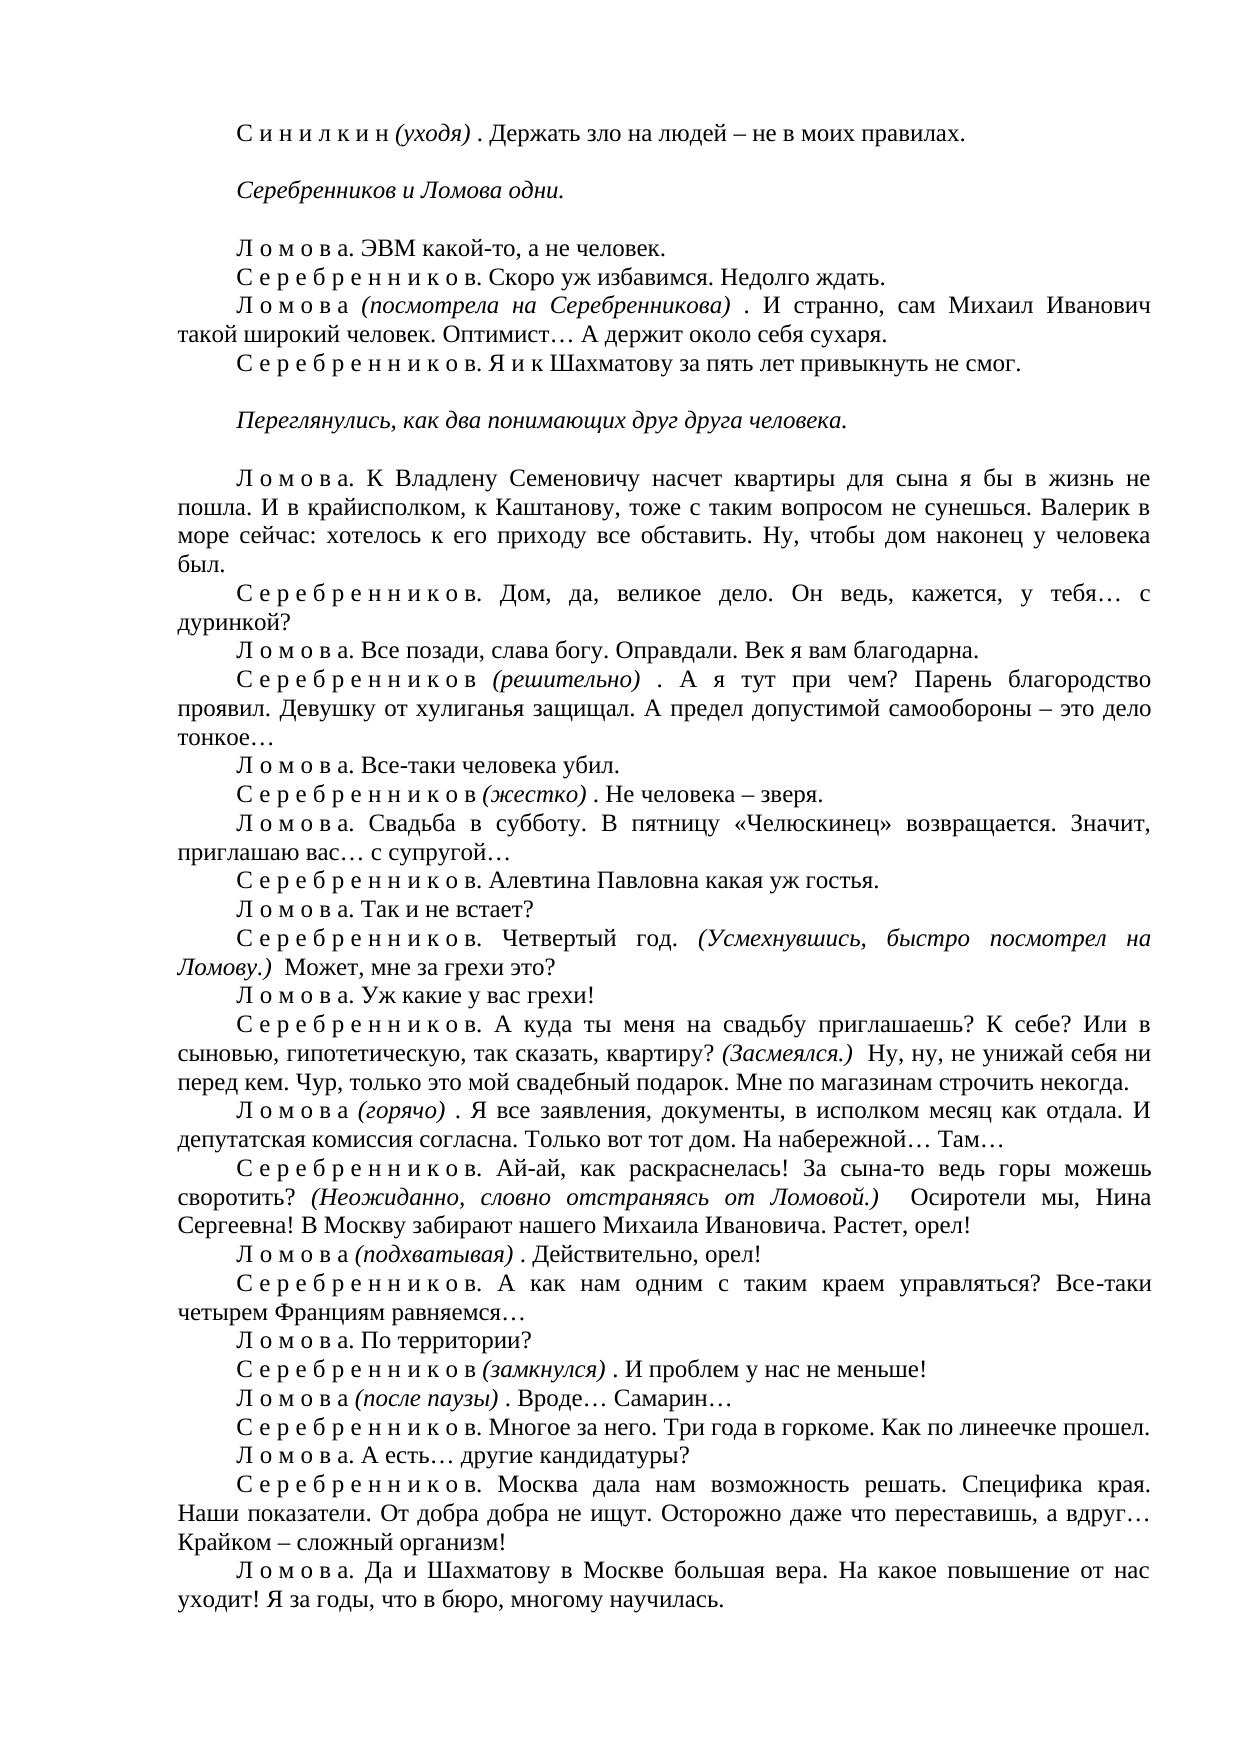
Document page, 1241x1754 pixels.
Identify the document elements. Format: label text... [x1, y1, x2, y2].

text С е р е б р е н н и к о в (жестко) . Не человека – зверя. [177, 779, 1152, 808]
text С е р е б р е н н и к о в. Дом, да, великое дело. Он ведь, кажется, у тебя… с дуринкой? [177, 578, 1152, 636]
text С е р е б р е н н и к о в. А как нам одним с таким краем управляться? Все-таки четырем Франциям равняемся… [177, 1268, 1152, 1326]
text Л о м о в а. К Владлену Семеновичу насчет квартиры для сына я бы в жизнь не пошла. И в крайисполком, к Каштанову, тоже с таким вопросом не сунешься. Валерик в море сейчас: хотелось к его приходу все обставить. Ну, чтобы дом наконец у человека был. [177, 463, 1152, 578]
text Л о м о в а (посмотрела на Серебренникова) . И странно, сам Михаил Иванович такой широкий человек. Оптимист… А держит около себя сухаря. [177, 291, 1152, 348]
text Л о м о в а. По территории? [177, 1326, 1152, 1354]
text С и н и л к и н (уходя) . Держать зло на людей – не в моих правилах. [177, 118, 1152, 147]
text Л о м о в а (подхватывая) . Действительно, орел! [177, 1239, 1152, 1268]
text С е р е б р е н н и к о в. Алевтина Павловна какая уж гостья. [177, 866, 1152, 894]
text Л о м о в а (горячо) . Я все заявления, документы, в исполком месяц как отдала. И депутатская комиссия согласна. Только вот тот дом. На набережной… Там… [177, 1096, 1152, 1153]
text С е р е б р е н н и к о в. Москва дала нам возможность решать. Специфика края. Наши показатели. От добра добра не ищут. Осторожно даже что переставишь, а вдруг… Крайком – сложный организм! [177, 1469, 1152, 1556]
text С е р е б р е н н и к о в (решительно) . А я тут при чем? Парень благородство проявил. Девушку от хулиганья защищал. А предел допустимой самообороны – это дело тонкое… [177, 664, 1152, 751]
text Л о м о в а. ЭВМ какой-то, а не человек. [177, 233, 1152, 262]
text Л о м о в а. Свадьба в субботу. В пятницу «Челюскинец» возвращается. Значит, приглашаю вас… с супругой… [177, 808, 1152, 866]
text Л о м о в а. Да и Шахматову в Москве большая вера. На какое повышение от нас уходит! Я за годы, что в бюро, многому научилась. [177, 1556, 1152, 1613]
text С е р е б р е н н и к о в. Многое за него. Три года в горкоме. Как по линеечке прошел. [177, 1412, 1152, 1441]
text С е р е б р е н н и к о в. Четвертый год. (Усмехнувшись, быстро посмотрел на Ломову.) Может, мне за грехи это? [177, 923, 1152, 981]
text Л о м о в а. Все позади, слава богу. Оправдали. Век я вам благодарна. [177, 636, 1152, 664]
text С е р е б р е н н и к о в. Скоро уж избавимся. Недолго ждать. [177, 262, 1152, 291]
text Л о м о в а. А есть… другие кандидатуры? [177, 1441, 1152, 1469]
text Л о м о в а. Все-таки человека убил. [177, 751, 1152, 779]
text Л о м о в а. Так и не встает? [177, 894, 1152, 923]
text Переглянулись, как два понимающих друг друга человека. [177, 406, 1152, 434]
text С е р е б р е н н и к о в. А куда ты меня на свадьбу приглашаешь? К себе? Или в сыновью, гипотетическую, так сказать, квартиру? (Засмеялся.) Ну, ну, не унижай себя ни перед кем. Чур, только это мой свадебный подарок. Мне по магазинам строчить некогда. [177, 1009, 1152, 1096]
text С е р е б р е н н и к о в. Ай-ай, как раскраснелась! За сына-то ведь горы можешь своротить? (Неожиданно, словно отстраняясь от Ломовой.) Осиротели мы, Нина Сергеевна! В Москву забирают нашего Михаила Ивановича. Растет, орел! [177, 1153, 1152, 1239]
text С е р е б р е н н и к о в (замкнулся) . И проблем у нас не меньше! [177, 1354, 1152, 1383]
text С е р е б р е н н и к о в. Я и к Шахматову за пять лет привыкнуть не смог. [177, 348, 1152, 377]
text Л о м о в а (после паузы) . Вроде… Самарин… [177, 1383, 1152, 1412]
text Серебренников и Ломова одни. [177, 176, 1152, 204]
text Л о м о в а. Уж какие у вас грехи! [177, 981, 1152, 1009]
